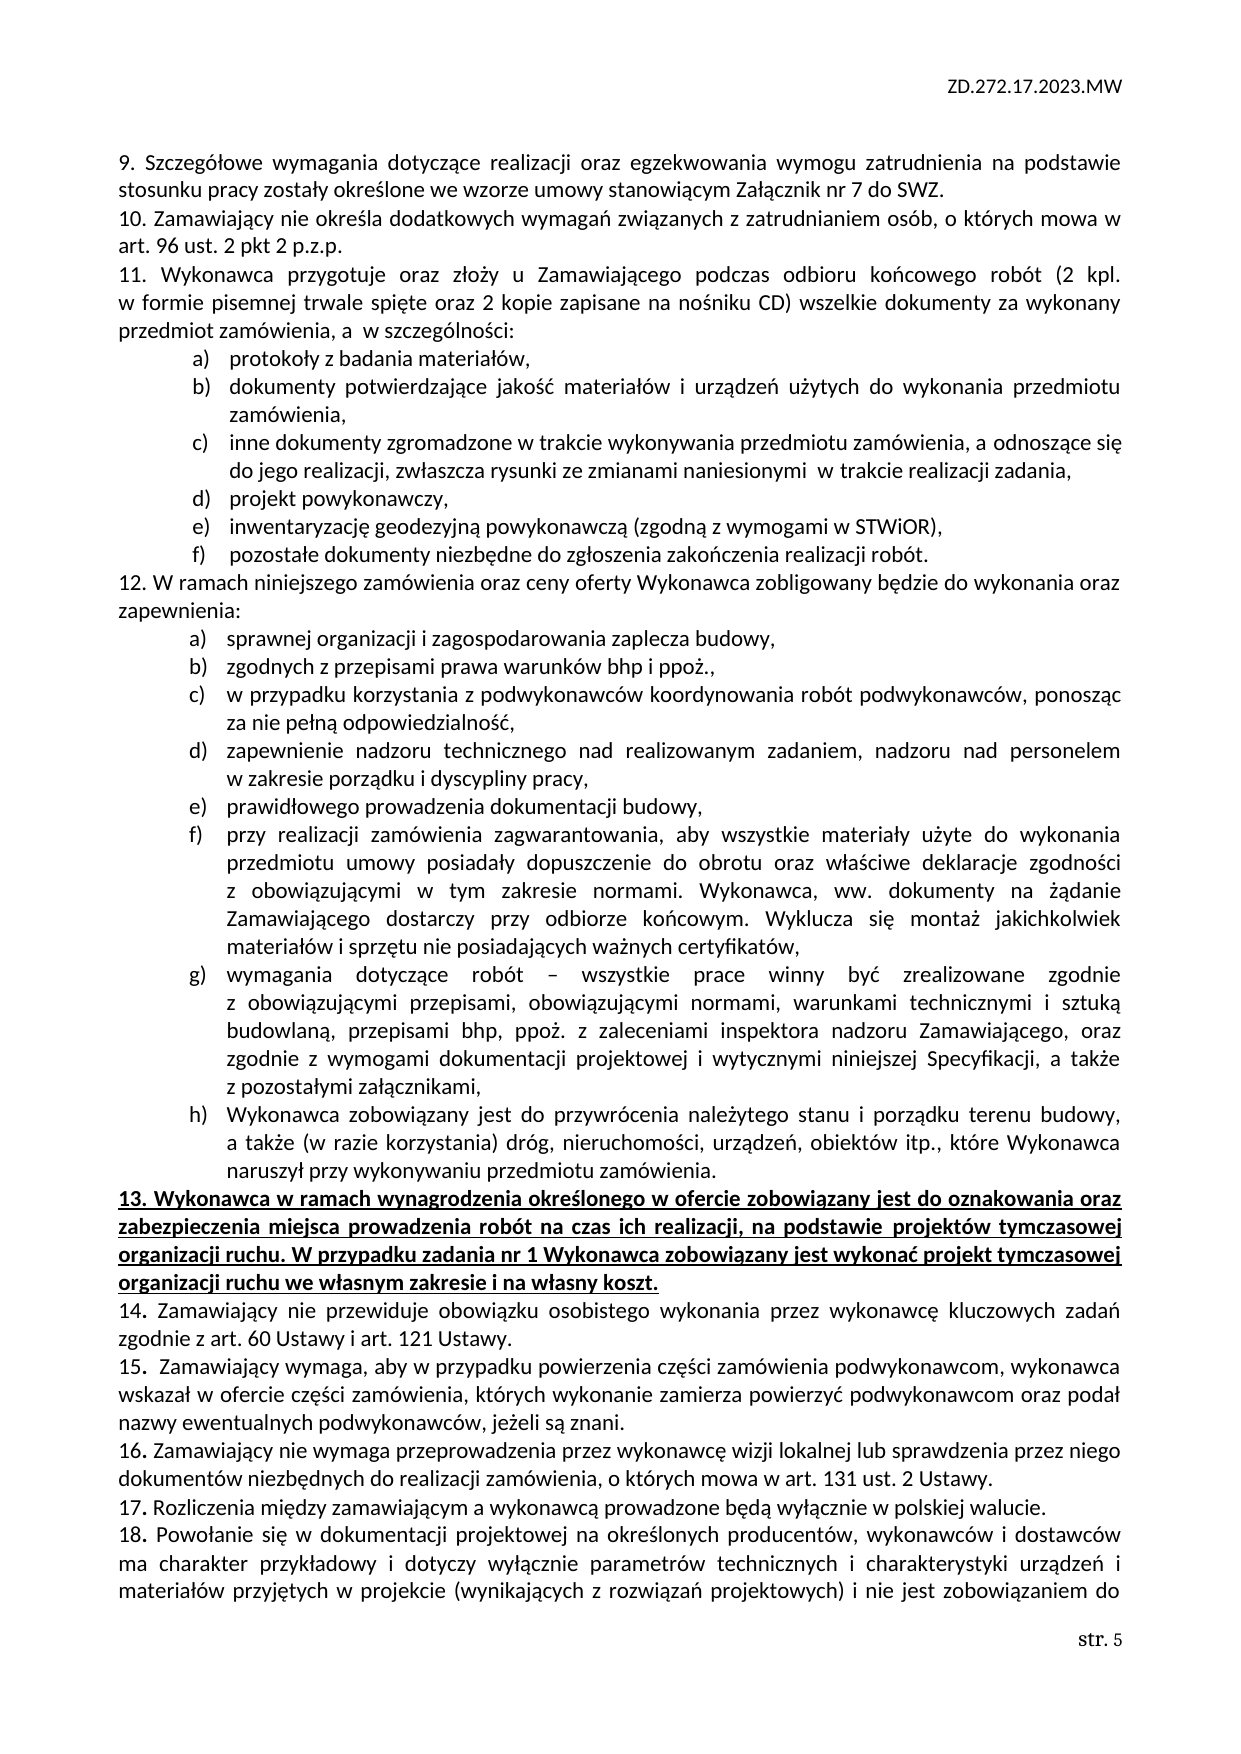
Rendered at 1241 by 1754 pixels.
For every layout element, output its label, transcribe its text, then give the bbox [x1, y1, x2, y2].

list pozostałe dokumenty niezbędne do zgłoszenia zakończenia realizacji robót. [192, 540, 1122, 568]
subtitle zgodnych z przepisami prawa warunków bhp i ppoż., [189, 652, 1122, 680]
subtitle w przypadku korzystania z podwykonawców koordynowania robót podwykonawców, ponosząc za nie pełną odpowiedzialność, [189, 680, 1122, 736]
list dokumenty potwierdzające jakość materiałów i urządzeń użytych do wykonania przedmiotu zamówienia, [192, 372, 1122, 428]
list inwentaryzację geodezyjną powykonawczą (zgodną z wymogami w STWiOR), [192, 512, 1122, 540]
text 16. Zamawiający nie wymaga przeprowadzenia przez wykonawcę wizji lokalnej lub sprawdzenia przez niego dokumentów niezbędnych do realizacji zamówienia, o których mowa w art. 131 ust. 2 Ustawy. [118, 1437, 1122, 1493]
subtitle Wykonawca zobowiązany jest do przywrócenia należytego stanu i porządku terenu budowy, a także (w razie korzystania) dróg, nieruchomości, urządzeń, obiektów itp., które Wykonawca naruszył przy wykonywaniu przedmiotu zamówienia. [189, 1100, 1122, 1184]
text 10. Zamawiający nie określa dodatkowych wymagań związanych z zatrudnianiem osób, o których mowa w art. 96 ust. 2 pkt 2 p.z.p. [118, 204, 1122, 260]
text 11. Wykonawca przygotuje oraz złoży u Zamawiającego podczas odbioru końcowego robót (2 kpl. w formie pisemnej trwale spięte oraz 2 kopie zapisane na nośniku CD) wszelkie dokumenty za wykonany przedmiot zamówienia, a w szczególności: [118, 260, 1122, 344]
subtitle wymagania dotyczące robót – wszystkie prace winny być zrealizowane zgodnie z obowiązującymi przepisami, obowiązującymi normami, warunkami technicznymi i sztuką budowlaną, przepisami bhp, ppoż. z zaleceniami inspektora nadzoru Zamawiającego, oraz zgodnie z wymogami dokumentacji projektowej i wytycznymi niniejszej Specyfikacji, a także z pozostałymi załącznikami, [189, 960, 1122, 1100]
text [118, 1521, 1122, 1605]
text 9. Szczegółowe wymagania dotyczące realizacji oraz egzekwowania wymogu zatrudnienia na podstawie stosunku pracy zostały określone we wzorze umowy stanowiącym Załącznik nr 7 do SWZ. [118, 148, 1122, 204]
subtitle 12. W ramach niniejszego zamówienia oraz ceny oferty Wykonawca zobligowany będzie do wykonania oraz zapewnienia: [118, 568, 1122, 624]
subtitle sprawnej organizacji i zagospodarowania zaplecza budowy, [189, 624, 1122, 652]
subtitle prawidłowego prowadzenia dokumentacji budowy, [189, 792, 1122, 820]
subtitle 13. Wykonawca w ramach wynagrodzenia określonego w ofercie zobowiązany jest do oznakowania oraz zabezpieczenia miejsca prowadzenia robót na czas ich realizacji, na podstawie projektów tymczasowej organizacji ruchu. W przypadku zadania nr 1 Wykonawca zobowiązany jest wykonać projekt tymczasowej organizacji ruchu we własnym zakresie i na własny koszt. [118, 1238, 1122, 1264]
subtitle zapewnienie nadzoru technicznego nad realizowanym zadaniem, nadzoru nad personelem w zakresie porządku i dyscypliny pracy, [189, 736, 1122, 792]
subtitle 13. Wykonawca w ramach wynagrodzenia określonego w ofercie zobowiązany jest do oznakowania oraz zabezpieczenia miejsca prowadzenia robót na czas ich realizacji, na podstawie projektów tymczasowej organizacji ruchu. W przypadku zadania nr 1 Wykonawca zobowiązany jest wykonać projekt tymczasowej organizacji ruchu we własnym zakresie i na własny koszt. [118, 1266, 1122, 1296]
list protokoły z badania materiałów, [192, 344, 1122, 372]
text 15. Zamawiający wymaga, aby w przypadku powierzenia części zamówienia podwykonawcom, wykonawca wskazał w ofercie części zamówienia, których wykonanie zamierza powierzyć podwykonawcom oraz podał nazwy ewentualnych podwykonawców, jeżeli są znani. [118, 1352, 1122, 1437]
subtitle 13. Wykonawca w ramach wynagrodzenia określonego w ofercie zobowiązany jest do oznakowania oraz zabezpieczenia miejsca prowadzenia robót na czas ich realizacji, na podstawie projektów tymczasowej organizacji ruchu. W przypadku zadania nr 1 Wykonawca zobowiązany jest wykonać projekt tymczasowej organizacji ruchu we własnym zakresie i na własny koszt. [118, 1184, 1122, 1208]
text 14. Zamawiający nie przewiduje obowiązku osobistego wykonania przez wykonawcę kluczowych zadań zgodnie z art. 60 Ustawy i art. 121 Ustawy. [118, 1296, 1122, 1352]
list inne dokumenty zgromadzone w trakcie wykonywania przedmiotu zamówienia, a odnoszące się do jego realizacji, zwłaszcza rysunki ze zmianami naniesionymi w trakcie realizacji zadania, [192, 428, 1122, 484]
subtitle 13. Wykonawca w ramach wynagrodzenia określonego w ofercie zobowiązany jest do oznakowania oraz zabezpieczenia miejsca prowadzenia robót na czas ich realizacji, na podstawie projektów tymczasowej organizacji ruchu. W przypadku zadania nr 1 Wykonawca zobowiązany jest wykonać projekt tymczasowej organizacji ruchu we własnym zakresie i na własny koszt. [118, 1210, 1122, 1237]
text 17. Rozliczenia między zamawiającym a wykonawcą prowadzone będą wyłącznie w polskiej walucie. [118, 1493, 1122, 1521]
subtitle przy realizacji zamówienia zagwarantowania, aby wszystkie materiały użyte do wykonania przedmiotu umowy posiadały dopuszczenie do obrotu oraz właściwe deklaracje zgodności z obowiązującymi w tym zakresie normami. Wykonawca, ww. dokumenty na żądanie Zamawiającego dostarczy przy odbiorze końcowym. Wyklucza się montaż jakichkolwiek materiałów i sprzętu nie posiadających ważnych certyfikatów, [189, 820, 1122, 960]
list projekt powykonawczy, [192, 484, 1122, 512]
